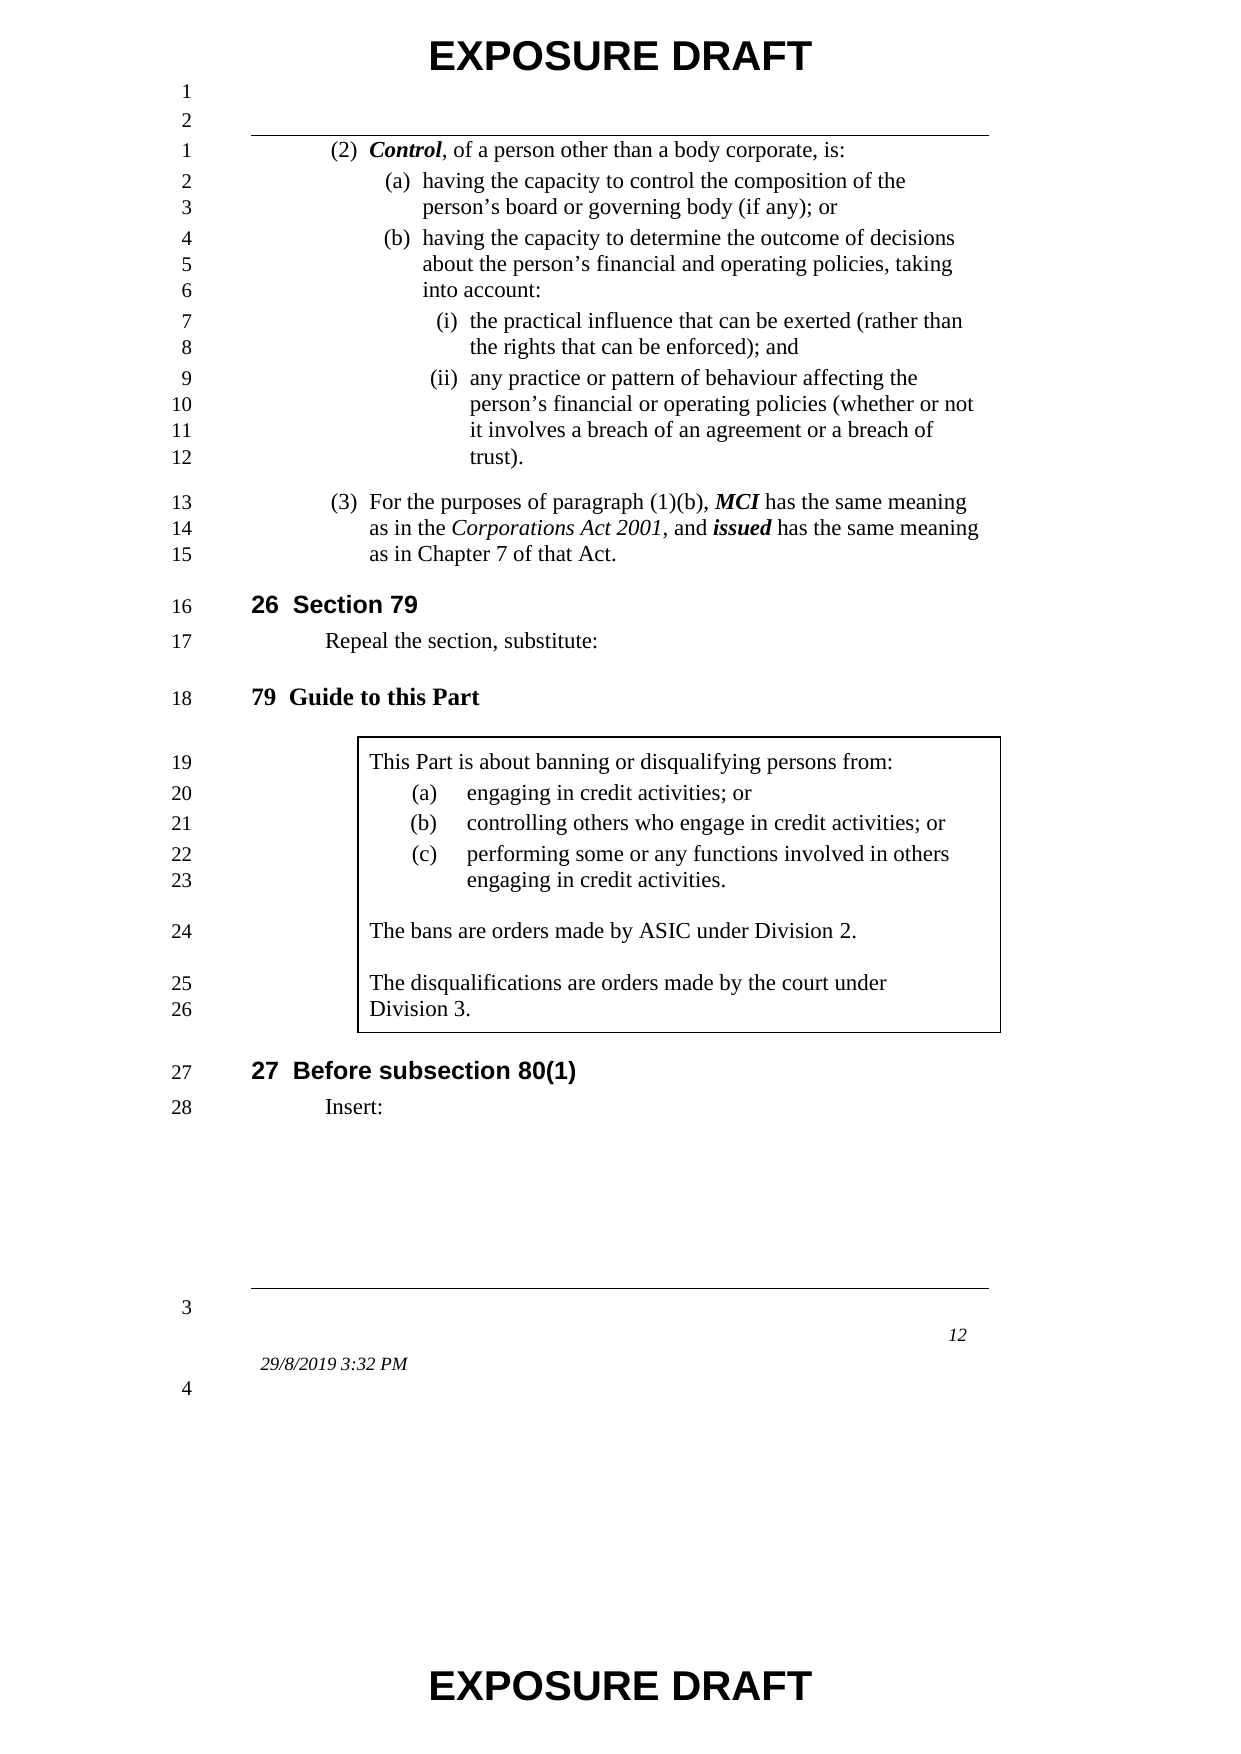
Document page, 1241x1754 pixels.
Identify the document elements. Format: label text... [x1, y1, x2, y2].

text 79 Guide to this Part [251, 682, 989, 711]
text (a) engaging in credit activities; or [359, 767, 1000, 797]
text (b) controlling others who engage in credit activities; or [359, 797, 1000, 828]
text The disqualifications are orders made by the court under Division 3. [359, 957, 1000, 1032]
text (c) performing some or any functions involved in others engaging in credit activities. [359, 828, 1000, 892]
text (2) Control, of a person other than a body corporate, is: [251, 136, 989, 162]
text (b) having the capacity to determine the outcome of decisions about the person’s financial and operating policies, taking into account: [251, 223, 989, 303]
text This Part is about banning or disqualifying persons from: [359, 738, 1000, 767]
text 26 Section 79 [251, 590, 989, 618]
text (a) having the capacity to control the composition of the person’s board or governing body (if any); or [251, 167, 989, 219]
text Repeal the section, substitute: [325, 627, 989, 653]
text 27 Before subsection 80(1) [251, 1056, 989, 1085]
text (ii) any practice or pattern of behaviour affecting the person’s financial or operating policies (whether or not it involves a breach of an agreement or a breach of trust). [251, 364, 989, 469]
text The bans are orders made by ASIC under Division 2. [359, 905, 1000, 944]
text (i) the practical influence that can be exerted (rather than the rights that can be enforced); and [251, 307, 989, 359]
text Insert: [325, 1093, 989, 1120]
text (3) For the purposes of paragraph (1)(b), MCI has the same meaning as in the Corporations Act 2001, and issued has the same meaning as in Chapter 7 of that Act. [251, 488, 989, 567]
